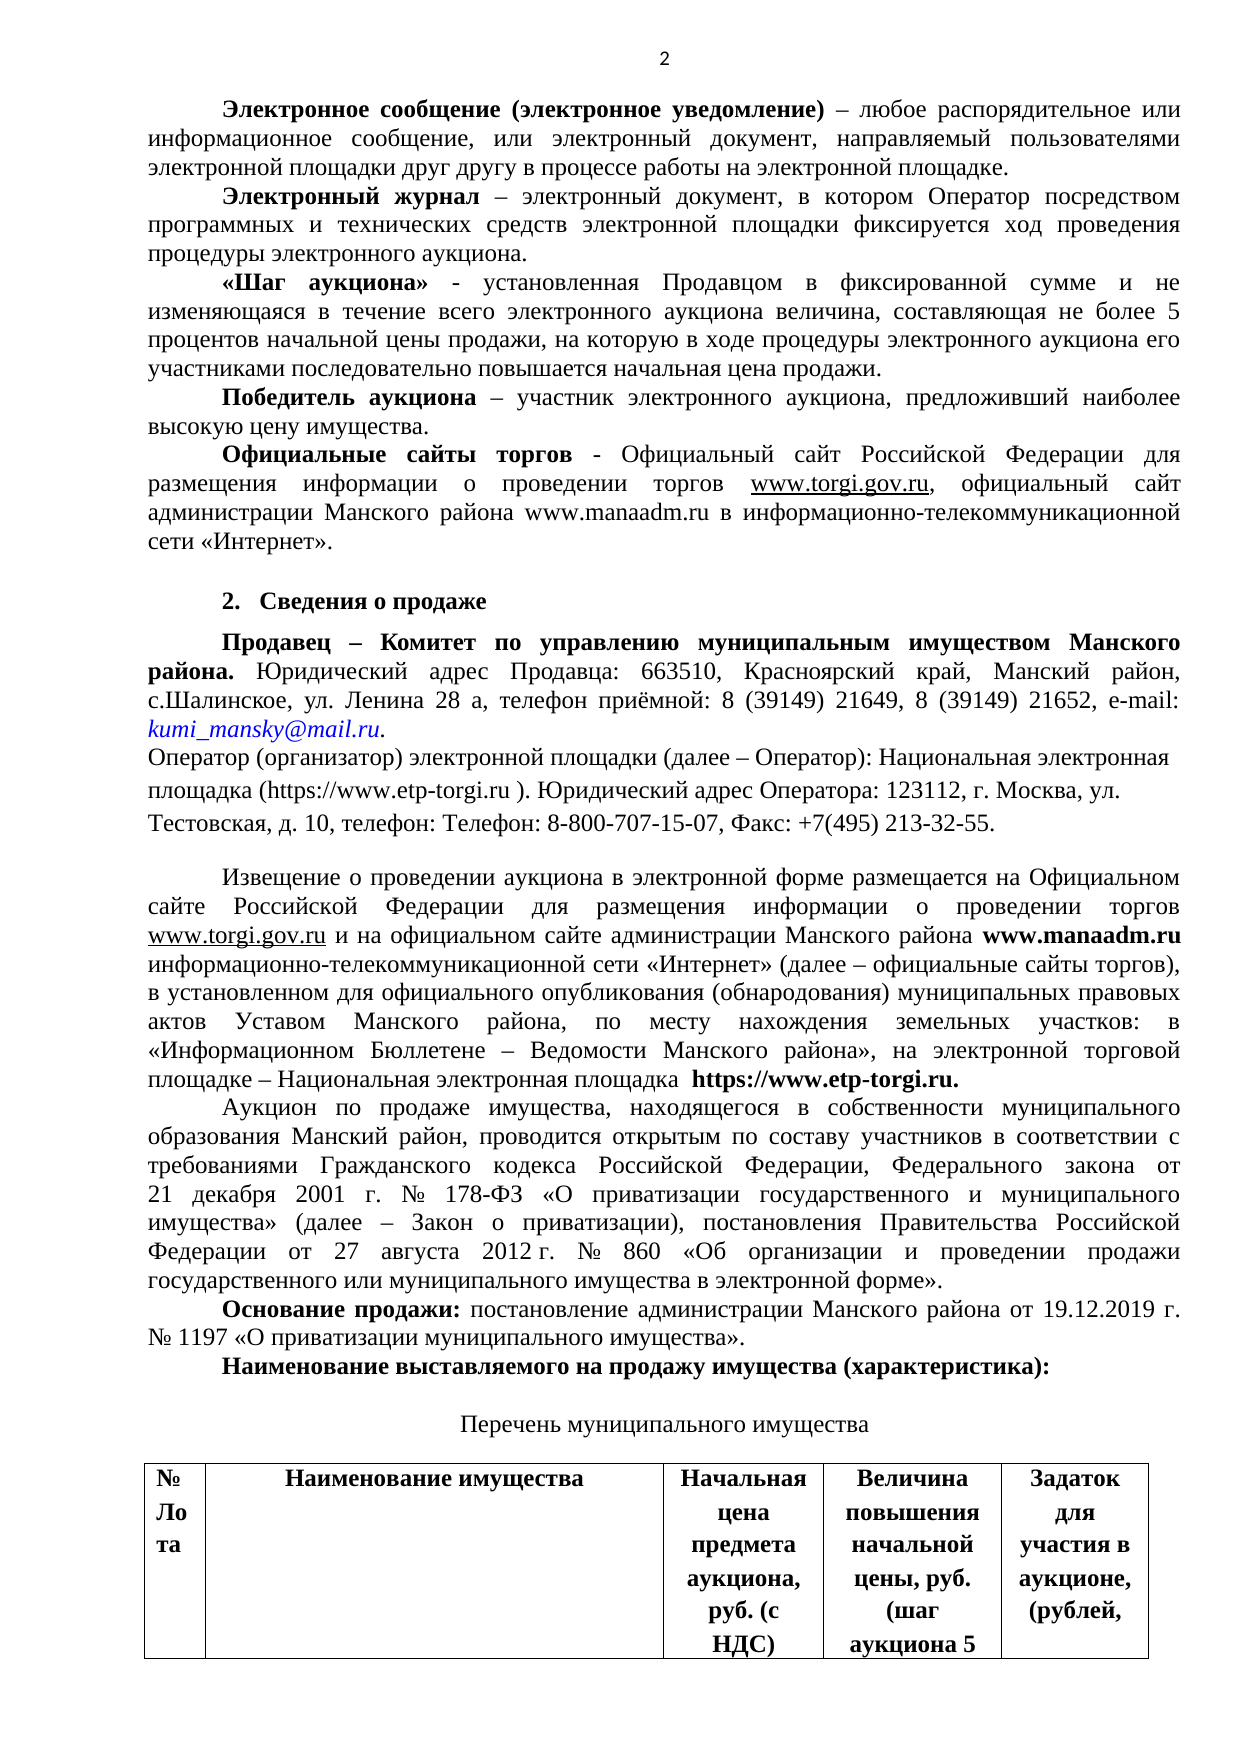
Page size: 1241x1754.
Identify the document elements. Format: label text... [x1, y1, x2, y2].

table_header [206, 1464, 663, 1657]
text Победитель аукциона – участник электронного аукциона, предложивший наиболее высокую цену имущества. [148, 382, 1181, 439]
text Извещение о проведении аукциона в электронной форме размещается на Официальном сайте Российской Федерации для размещения информации о проведении торгов www.torgi.gov.ru и на официальном сайте администрации Манского района www.manaadm.ru информационно-телекоммуникационной сети «Интернет» (далее – официальные сайты торгов), в установленном для официального опубликования (обнародования) муниципальных правовых актов Уставом Манского района, по месту нахождения земельных участков: в «Информационном Бюллетене – Ведомости Манского района», на электронной торговой площадке – Национальная электронная площадка https://www.etp-torgi.ru. [148, 862, 1181, 1092]
text Основание продажи: постановление администрации Манского района от 19.12.2019 г. № 1197 «О приватизации муниципального имущества». [148, 1294, 1181, 1351]
text Перечень муниципального имущества [148, 1409, 1181, 1437]
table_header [824, 1464, 1001, 1657]
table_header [1002, 1464, 1148, 1657]
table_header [664, 1464, 823, 1657]
text Электронный журнал – электронный документ, в котором Оператор посредством программных и технических средств электронной площадки фиксируется ход проведения процедуры электронного аукциона. [148, 181, 1181, 267]
text Официальные сайты торгов - Официальный сайт Российской Федерации для размещения информации о проведении торгов www.torgi.gov.ru, официальный сайт администрации Манского района www.manaadm.ru в информационно-телекоммуникационной сети «Интернет». [148, 439, 1181, 554]
text Наименование выставляемого на продажу имущества (характеристика): [148, 1351, 1181, 1380]
text «Шаг аукциона» - установленная Продавцом в фиксированной сумме и не изменяющаяся в течение всего электронного аукциона величина, составляющая не более 5 процентов начальной цены продажи, на которую в ходе процедуры электронного аукциона его участниками последовательно повышается начальная цена продажи. [148, 267, 1181, 382]
text Продавец – Комитет по управлению муниципальным имуществом Манского района. Юридический адрес Продавца: 663510, Красноярский край, Манский район, с.Шалинское, ул. Ленина 28 а, телефон приёмной: 8 (39149) 21649, 8 (39149) 21652, e-mail: kumi_mansky@mail.ru. [148, 627, 1181, 742]
text Аукцион по продаже имущества, находящегося в собственности муниципального образования Манский район, проводится открытым по составу участников в соответствии с требованиями Гражданского кодекса Российской Федерации, Федерального закона от 21 декабря 2001 г. № 178-ФЗ «О приватизации государственного и муниципального имущества» (далее – Закон о приватизации), постановления Правительства Российской Федерации от 27 августа 2012 г. № 860 «Об организации и проведении продажи государственного или муниципального имущества в электронной форме». [148, 1092, 1181, 1294]
text Оператор (организатор) электронной площадки (далее – Оператор): Национальная электронная площадка (https://www.etp-torgi.ru ). Юридический адрес Оператора: 123112, г. Москва, ул. Тестовская, д. 10, телефон: Телефон: 8-800-707-15-07, Факс: +7(495) 213-32-55. [148, 742, 1181, 837]
list Сведения о продаже [222, 586, 1181, 615]
text Электронное сообщение (электронное уведомление) – любое распорядительное или информационное сообщение, или электронный документ, направляемый пользователями электронной площадки друг другу в процессе работы на электронной площадке. [148, 94, 1181, 181]
table_header № Лота [145, 1464, 205, 1657]
